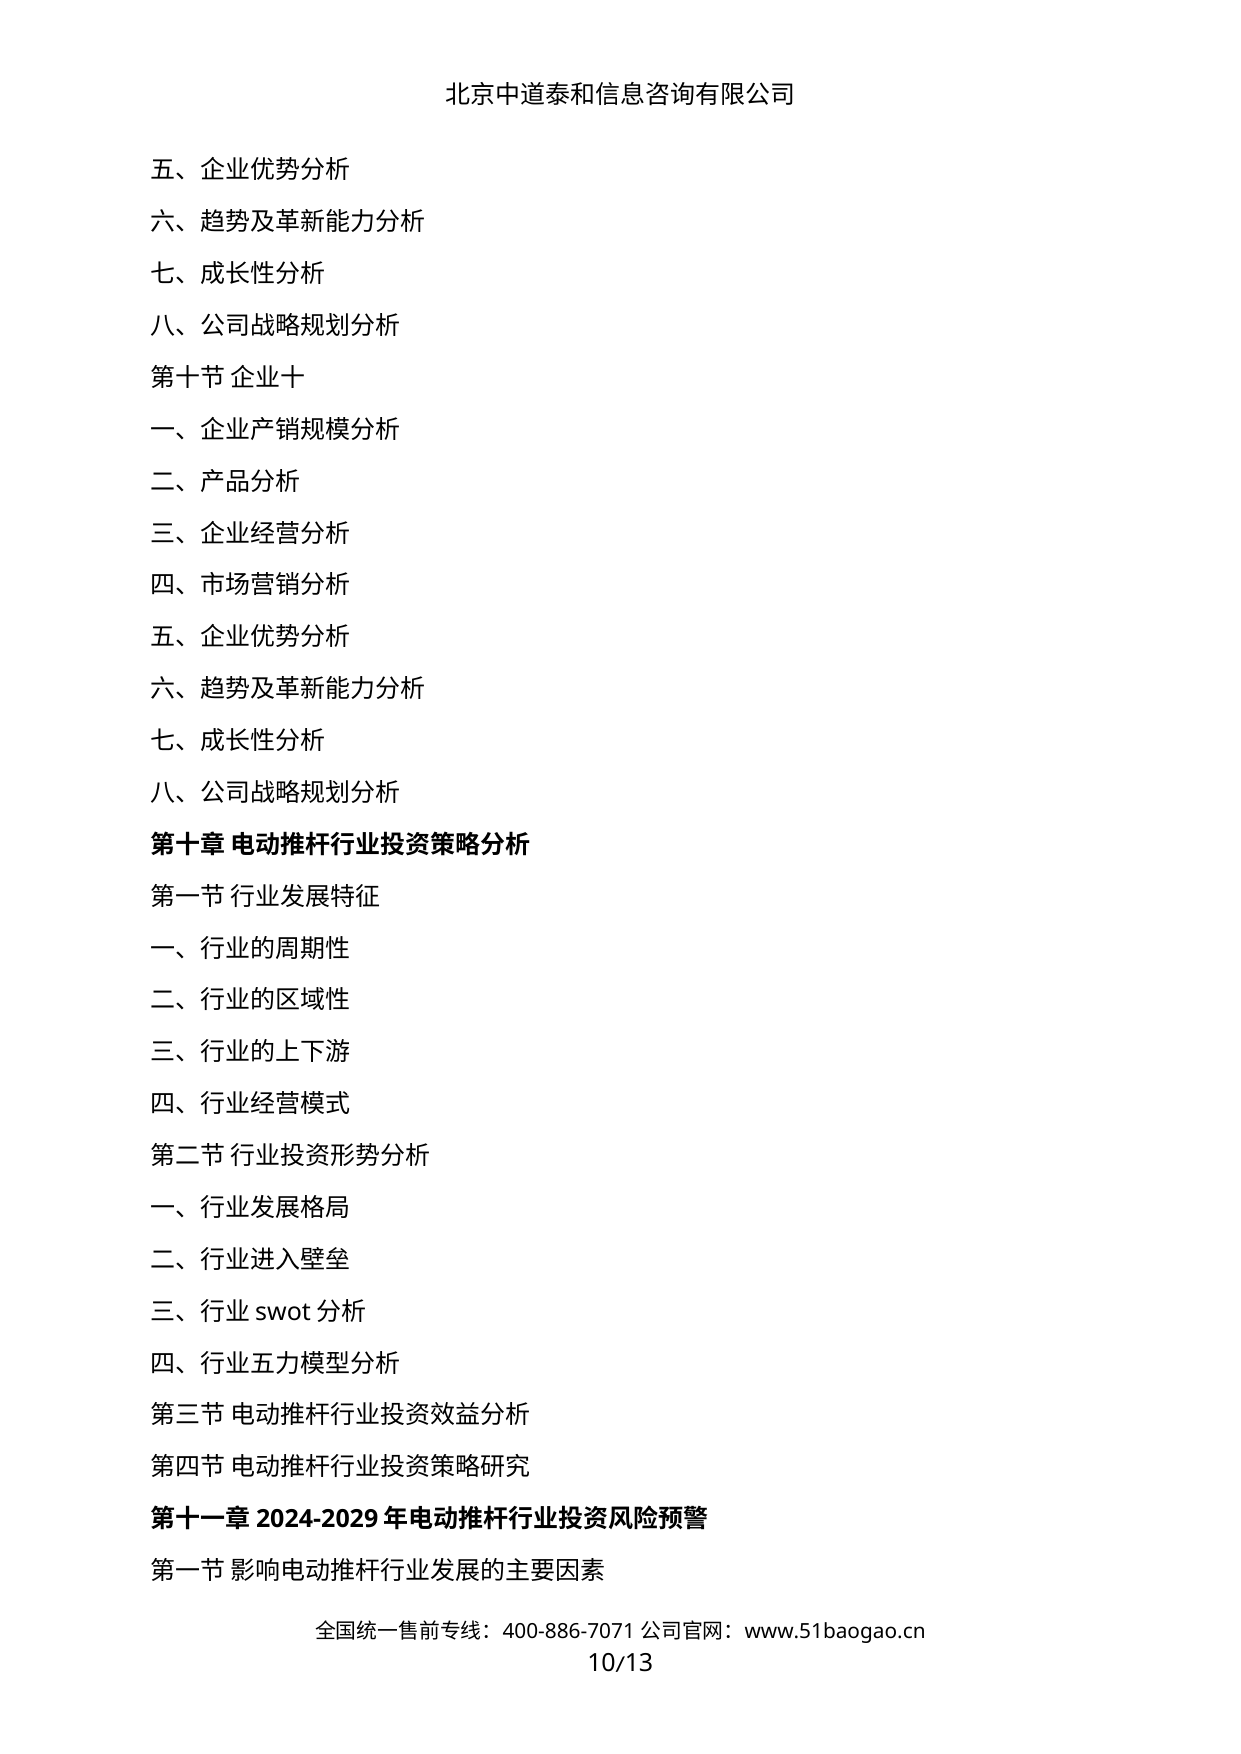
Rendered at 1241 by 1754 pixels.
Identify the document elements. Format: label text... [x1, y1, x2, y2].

text 三、企业经营分析 [150, 513, 1090, 549]
text 四、行业五力模型分析 [150, 1343, 1090, 1379]
text 第四节 电动推杆行业投资策略研究 [150, 1447, 1090, 1483]
text 五、企业优势分析 [150, 150, 1090, 186]
text 六、趋势及革新能力分析 [150, 669, 1090, 705]
text 第十节 企业十 [150, 357, 1090, 394]
text 七、成长性分析 [150, 254, 1090, 290]
text 五、企业优势分析 [150, 617, 1090, 653]
text 八、公司战略规划分析 [150, 772, 1090, 809]
text 四、行业经营模式 [150, 1084, 1090, 1120]
text 第十章 电动推杆行业投资策略分析 [150, 824, 1090, 861]
text 第一节 行业发展特征 [150, 876, 1090, 912]
text 七、成长性分析 [150, 721, 1090, 757]
text 第二节 行业投资形势分析 [150, 1136, 1090, 1172]
text 二、产品分析 [150, 461, 1090, 497]
text 二、行业进入壁垒 [150, 1239, 1090, 1276]
text 一、行业的周期性 [150, 928, 1090, 964]
text 一、行业发展格局 [150, 1187, 1090, 1224]
text 四、市场营销分析 [150, 565, 1090, 601]
text 八、公司战略规划分析 [150, 306, 1090, 342]
text 二、行业的区域性 [150, 980, 1090, 1016]
text 第三节 电动推杆行业投资效益分析 [150, 1395, 1090, 1431]
text 三、行业的上下游 [150, 1032, 1090, 1068]
text 三、行业swot分析 [150, 1291, 1090, 1327]
text 第一节 影响电动推杆行业发展的主要因素 [150, 1551, 1090, 1587]
text 六、趋势及革新能力分析 [150, 202, 1090, 238]
text 第十一章 2024-2029年电动推杆行业投资风险预警 [150, 1499, 1090, 1535]
text 一、企业产销规模分析 [150, 409, 1090, 446]
